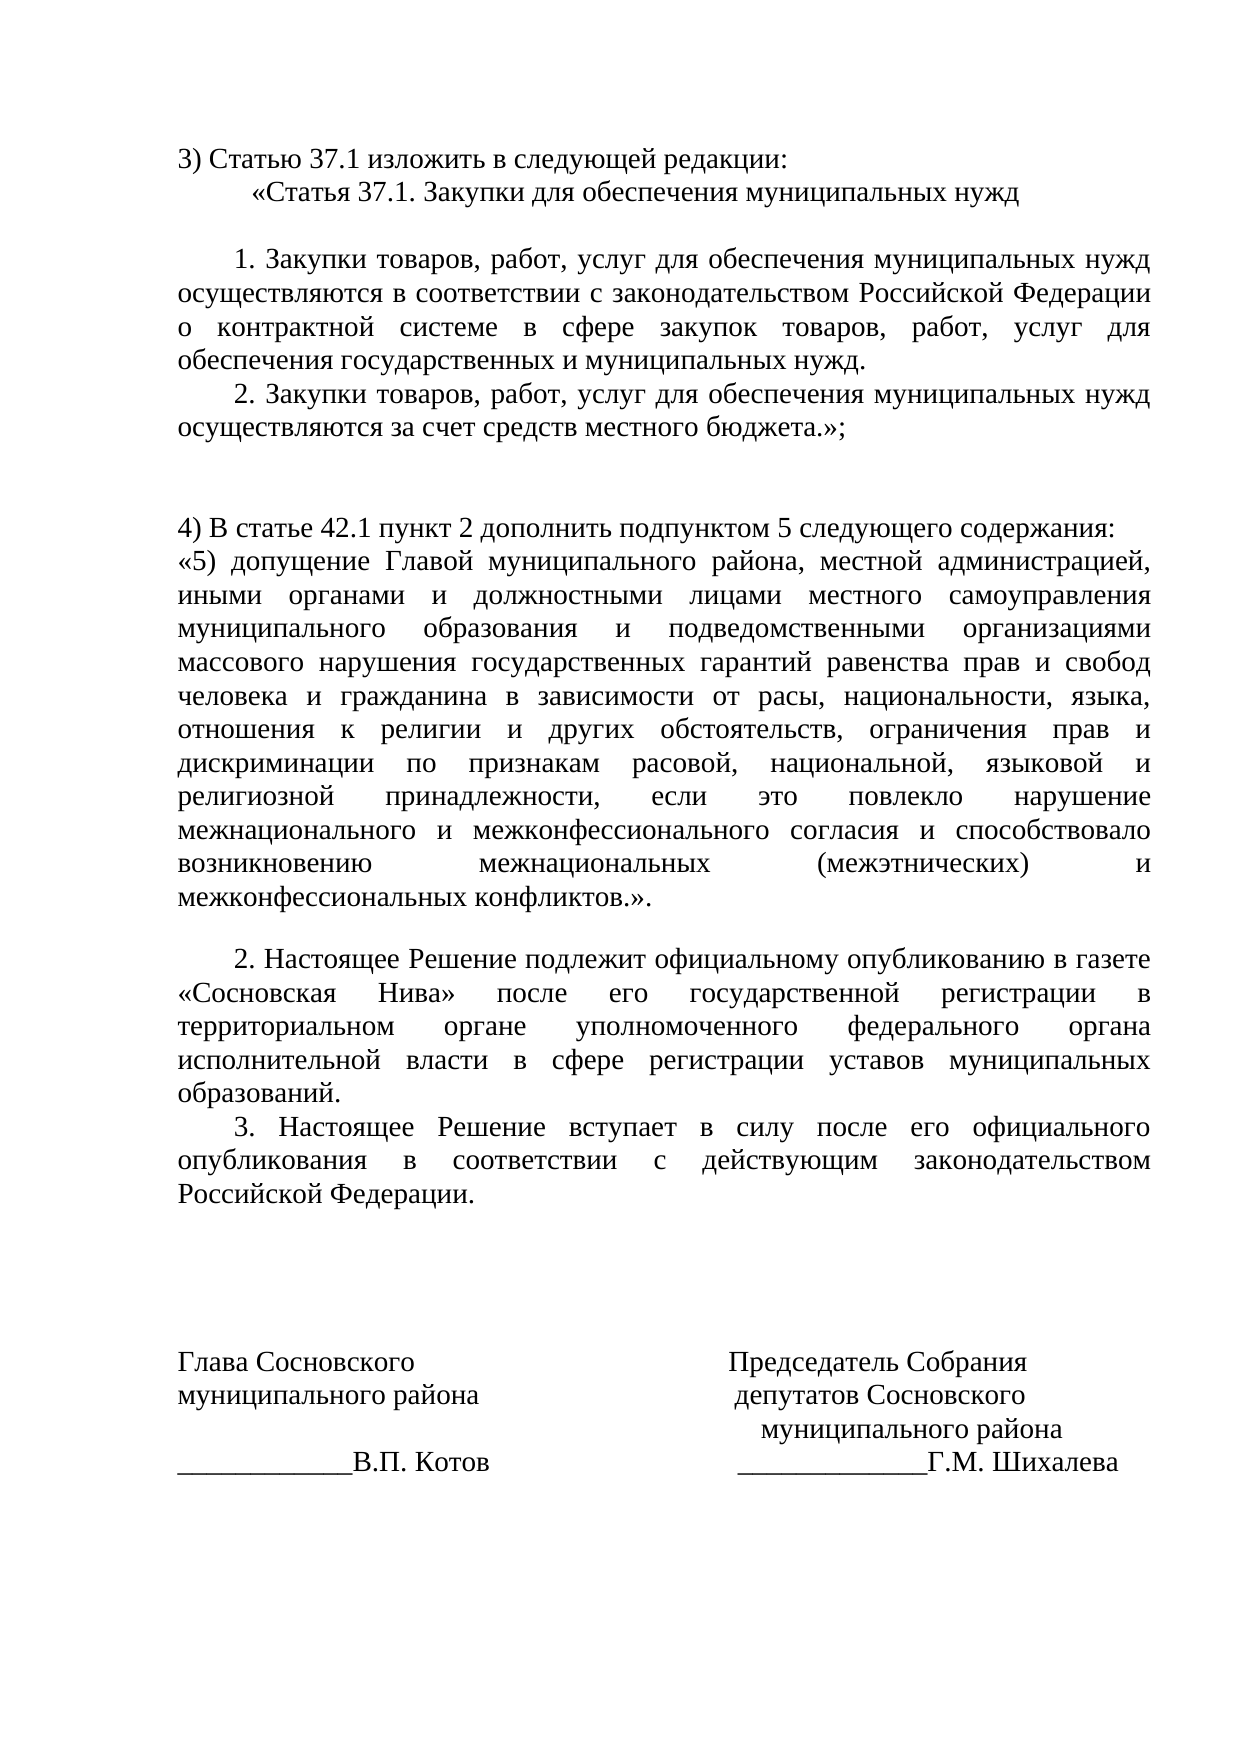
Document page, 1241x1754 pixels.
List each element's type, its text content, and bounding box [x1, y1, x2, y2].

text 1. Закупки товаров, работ, услуг для обеспечения муниципальных нужд осуществляются в соответствии с законодательством Российской Федерации о контрактной системе в сфере закупок товаров, работ, услуг для обеспечения государственных и муниципальных нужд. [177, 242, 1152, 376]
text 4) В статье 42.1 пункт 2 дополнить подпунктом 5 следующего содержания: [177, 510, 1152, 543]
text ____________В.П. Котов _____________Г.М. Шихалева [177, 1444, 1152, 1478]
text 3) Статью 37.1 изложить в следующей редакции: [177, 141, 1152, 174]
text муниципального района депутатов Сосновского [177, 1377, 1152, 1411]
text 2. Настоящее Решение подлежит официальному опубликованию в газете «Сосновская Нива» после его государственной регистрации в территориальном органе уполномоченного федерального органа исполнительной власти в сфере регистрации уставов муниципальных образований. [177, 941, 1152, 1109]
text муниципального района [177, 1411, 1152, 1444]
text 2. Закупки товаров, работ, услуг для обеспечения муниципальных нужд осуществляются за счет средств местного бюджета.»; [177, 376, 1152, 443]
text «Статья 37.1. Закупки для обеспечения муниципальных нужд [177, 174, 1152, 208]
text «5) допущение Главой муниципального района, местной администрацией, иными органами и должностными лицами местного самоуправления муниципального образования и подведомственными организациями массового нарушения государственных гарантий равенства прав и свобод человека и гражданина в зависимости от расы, национальности, языка, отношения к религии и других обстоятельств, ограничения прав и дискриминации по признакам расовой, национальной, языковой и религиозной принадлежности, если это повлекло нарушение межнационального и межконфессионального согласия и способствовало возникновению межнациональных (межэтнических) и межконфессиональных конфликтов.». [177, 543, 1152, 912]
text 3. Настоящее Решение вступает в силу после его официального опубликования в соответствии с действующим законодательством Российской Федерации. [177, 1109, 1152, 1209]
text Глава Сосновского Председатель Собрания [177, 1344, 1152, 1377]
